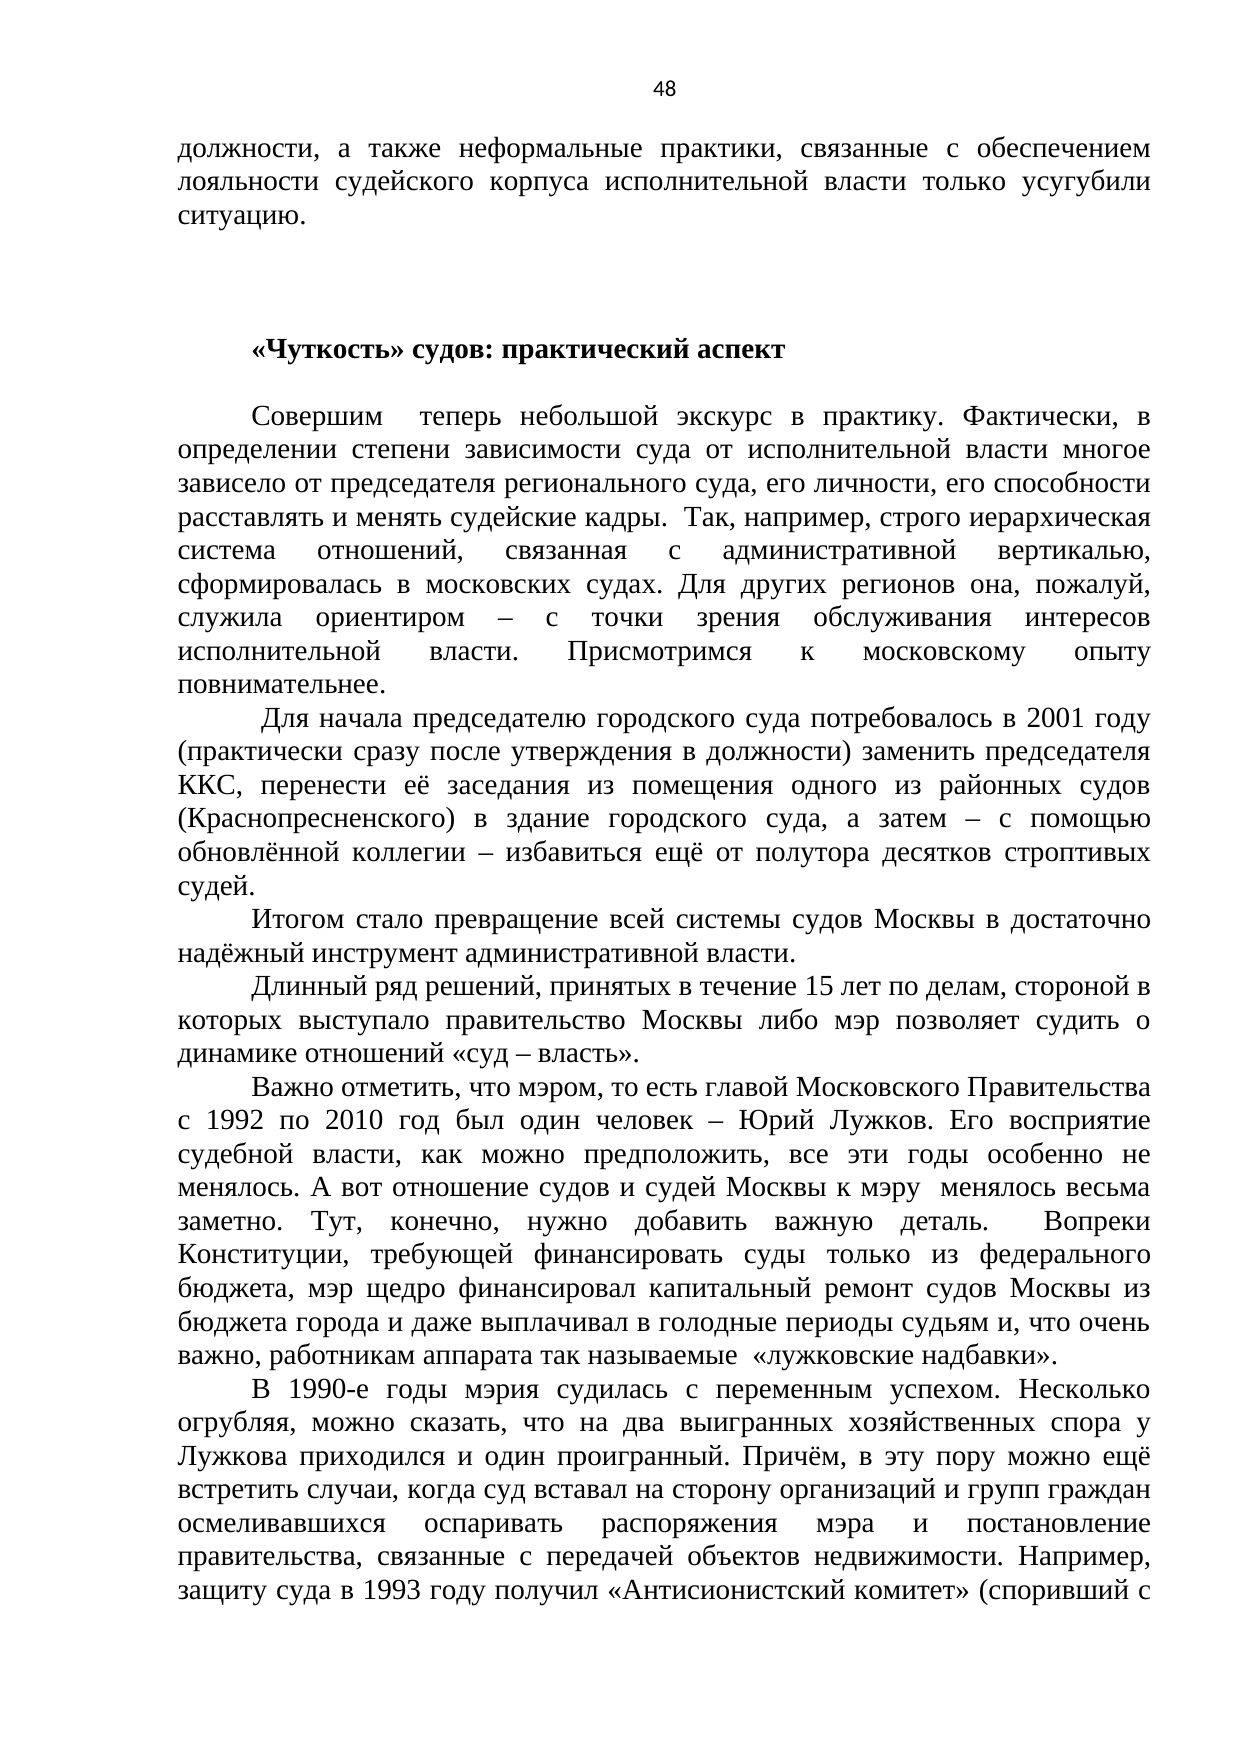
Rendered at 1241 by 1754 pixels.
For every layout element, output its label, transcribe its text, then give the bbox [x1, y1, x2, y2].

text Совершим теперь небольшой экскурс в практику. Фактически, в определении степени зависимости суда от исполнительной власти многое зависело от председателя регионального суда, его личности, его способности расставлять и менять судейские кадры. Так, например, строго иерархическая система отношений, связанная с административной вертикалью, сформировалась в московских судах. Для других регионов она, пожалуй, служила ориентиром – с точки зрения обслуживания интересов исполнительной власти. Присмотримся к московскому опыту повнимательнее. [177, 398, 1152, 700]
text «Чуткость» судов: практический аспект [177, 331, 1152, 364]
text Важно отметить, что мэром, то есть главой Московского Правительства с 1992 по 2010 год был один человек – Юрий Лужков. Его восприятие судебной власти, как можно предположить, все эти годы особенно не менялось. А вот отношение судов и судей Москвы к мэру менялось весьма заметно. Тут, конечно, нужно добавить важную деталь. Вопреки Конституции, требующей финансировать суды только из федерального бюджета, мэр щедро финансировал капитальный ремонт судов Москвы из бюджета города и даже выплачивал в голодные периоды судьям и, что очень важно, работникам аппарата так называемые «лужковские надбавки». [177, 1069, 1152, 1371]
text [177, 130, 1152, 230]
text Итогом стало превращение всей системы судов Москвы в достаточно надёжный инструмент административной власти. [177, 901, 1152, 968]
text Длинный ряд решений, принятых в течение 15 лет по делам, стороной в которых выступало правительство Москвы либо мэр позволяет судить о динамике отношений «суд – власть». [177, 968, 1152, 1069]
text Для начала председателю городского суда потребовалось в 2001 году (практически сразу после утверждения в должности) заменить председателя ККС, перенести её заседания из помещения одного из районных судов (Краснопресненского) в здание городского суда, а затем – с помощью обновлённой коллегии – избавиться ещё от полутора десятков строптивых судей. [177, 700, 1152, 901]
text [177, 1371, 1152, 1606]
